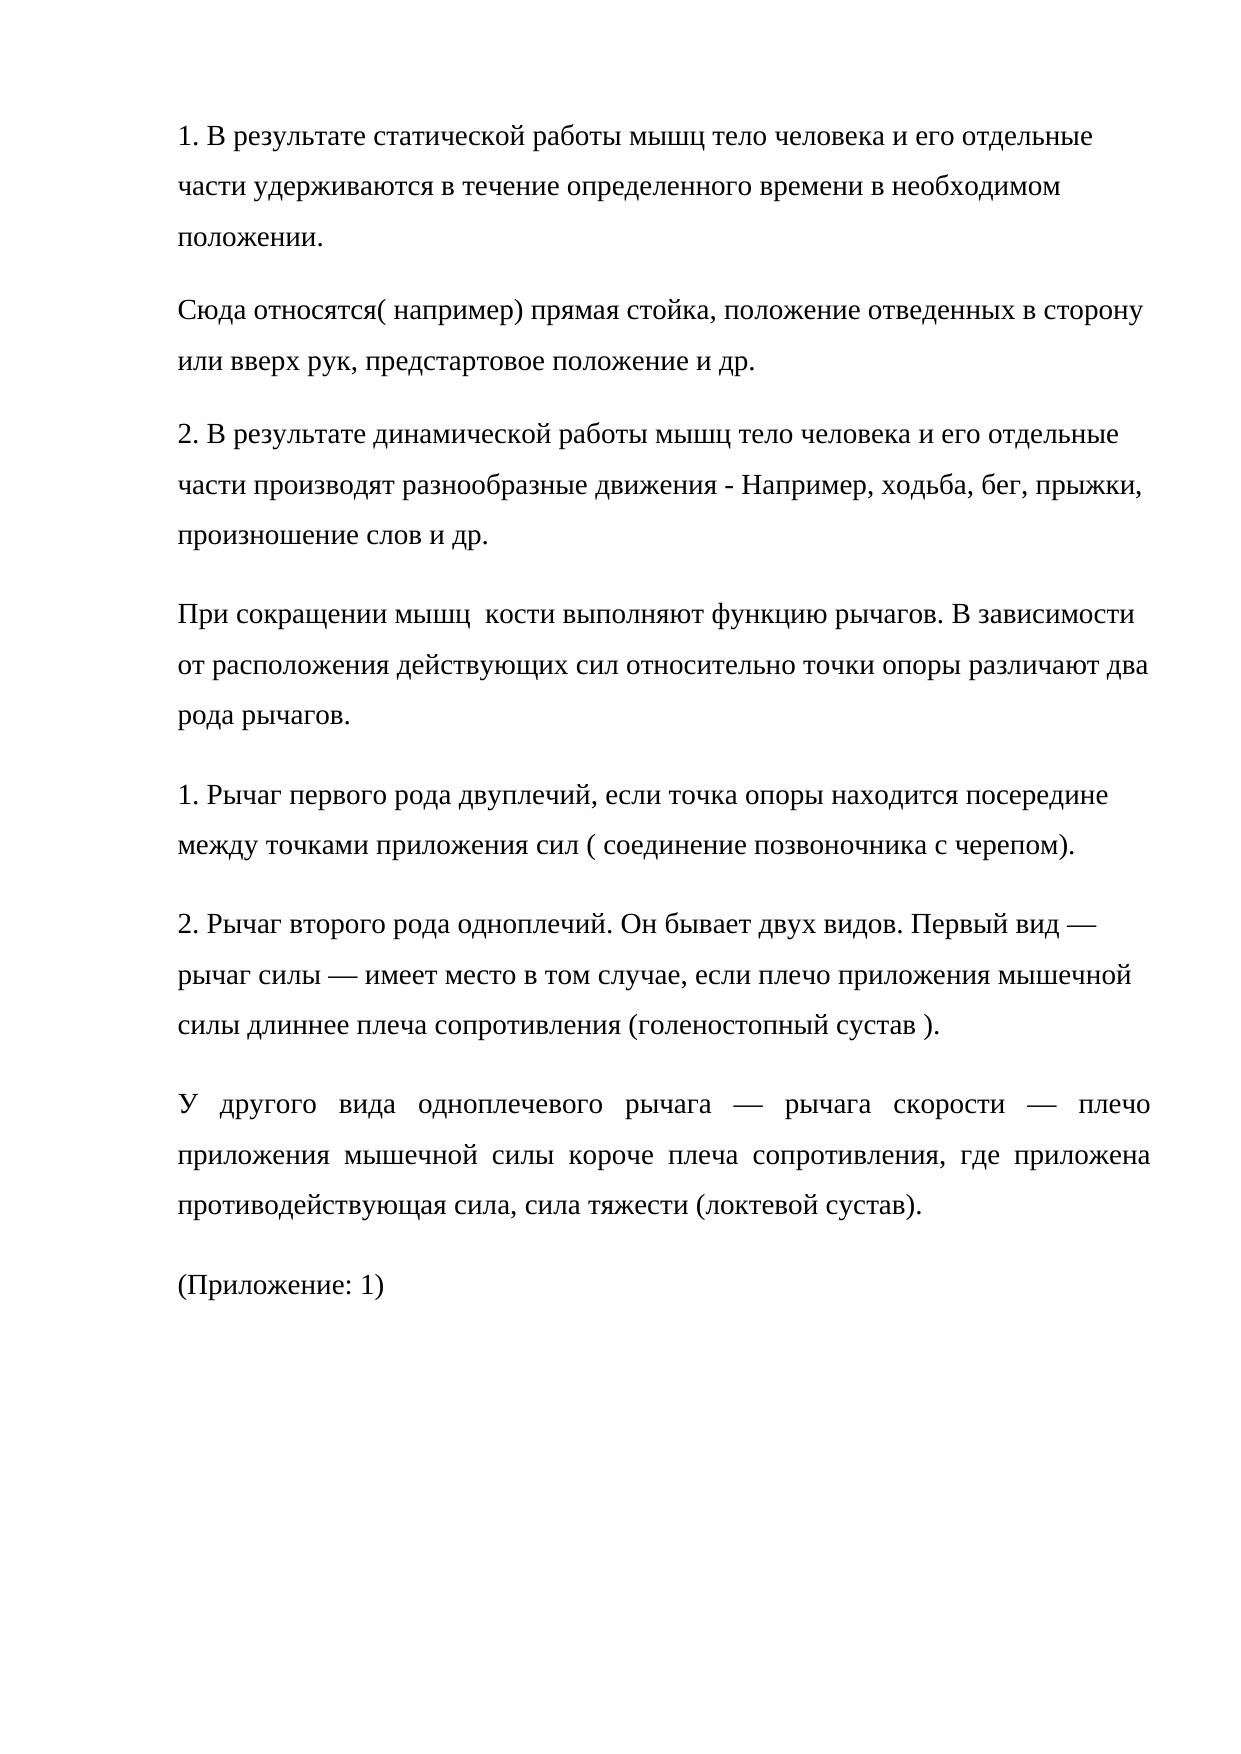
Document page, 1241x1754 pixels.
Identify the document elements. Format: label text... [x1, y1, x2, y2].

text 1. Рычаг первого рода двуплечий, если точка опоры находится посередине между точками приложения сил ( соединение позвоночника с черепом). [177, 777, 1152, 861]
text 1. В результате статической работы мышц тело человека и его отдельные части удерживаются в течение определенного времени в необходимом положении. [177, 118, 1152, 252]
text У другого вида одноплечевого рычага — рычага скорости — плечо приложения мышечной силы короче плеча сопротивления, где приложена противодействующая сила, сила тяжести (локтевой сустав). [177, 1087, 1152, 1221]
text 2. Рычаг второго рода одноплечий. Он бывает двух видов. Первый вид — рычаг силы — имеет место в том случае, если плечо приложения мышечной силы длиннее плеча сопротивления (голеностопный сустав ). [177, 907, 1152, 1041]
text 2. В результате динамической работы мышц тело человека и его отдельные части производят разнообразные движения - Например, ходьба, бег, прыжки, произношение слов и др. [177, 417, 1152, 551]
text (Приложение: 1) [177, 1267, 1152, 1300]
text Сюда относятся( например) прямая стойка, положение отведенных в сторону или вверх рук, предстартовое положение и др. [177, 292, 1152, 376]
text При сокращении мышц кости выполняют функцию рычагов. В зависимости от расположения действующих сил относительно точки опоры различают два рода рычагов. [177, 597, 1152, 731]
